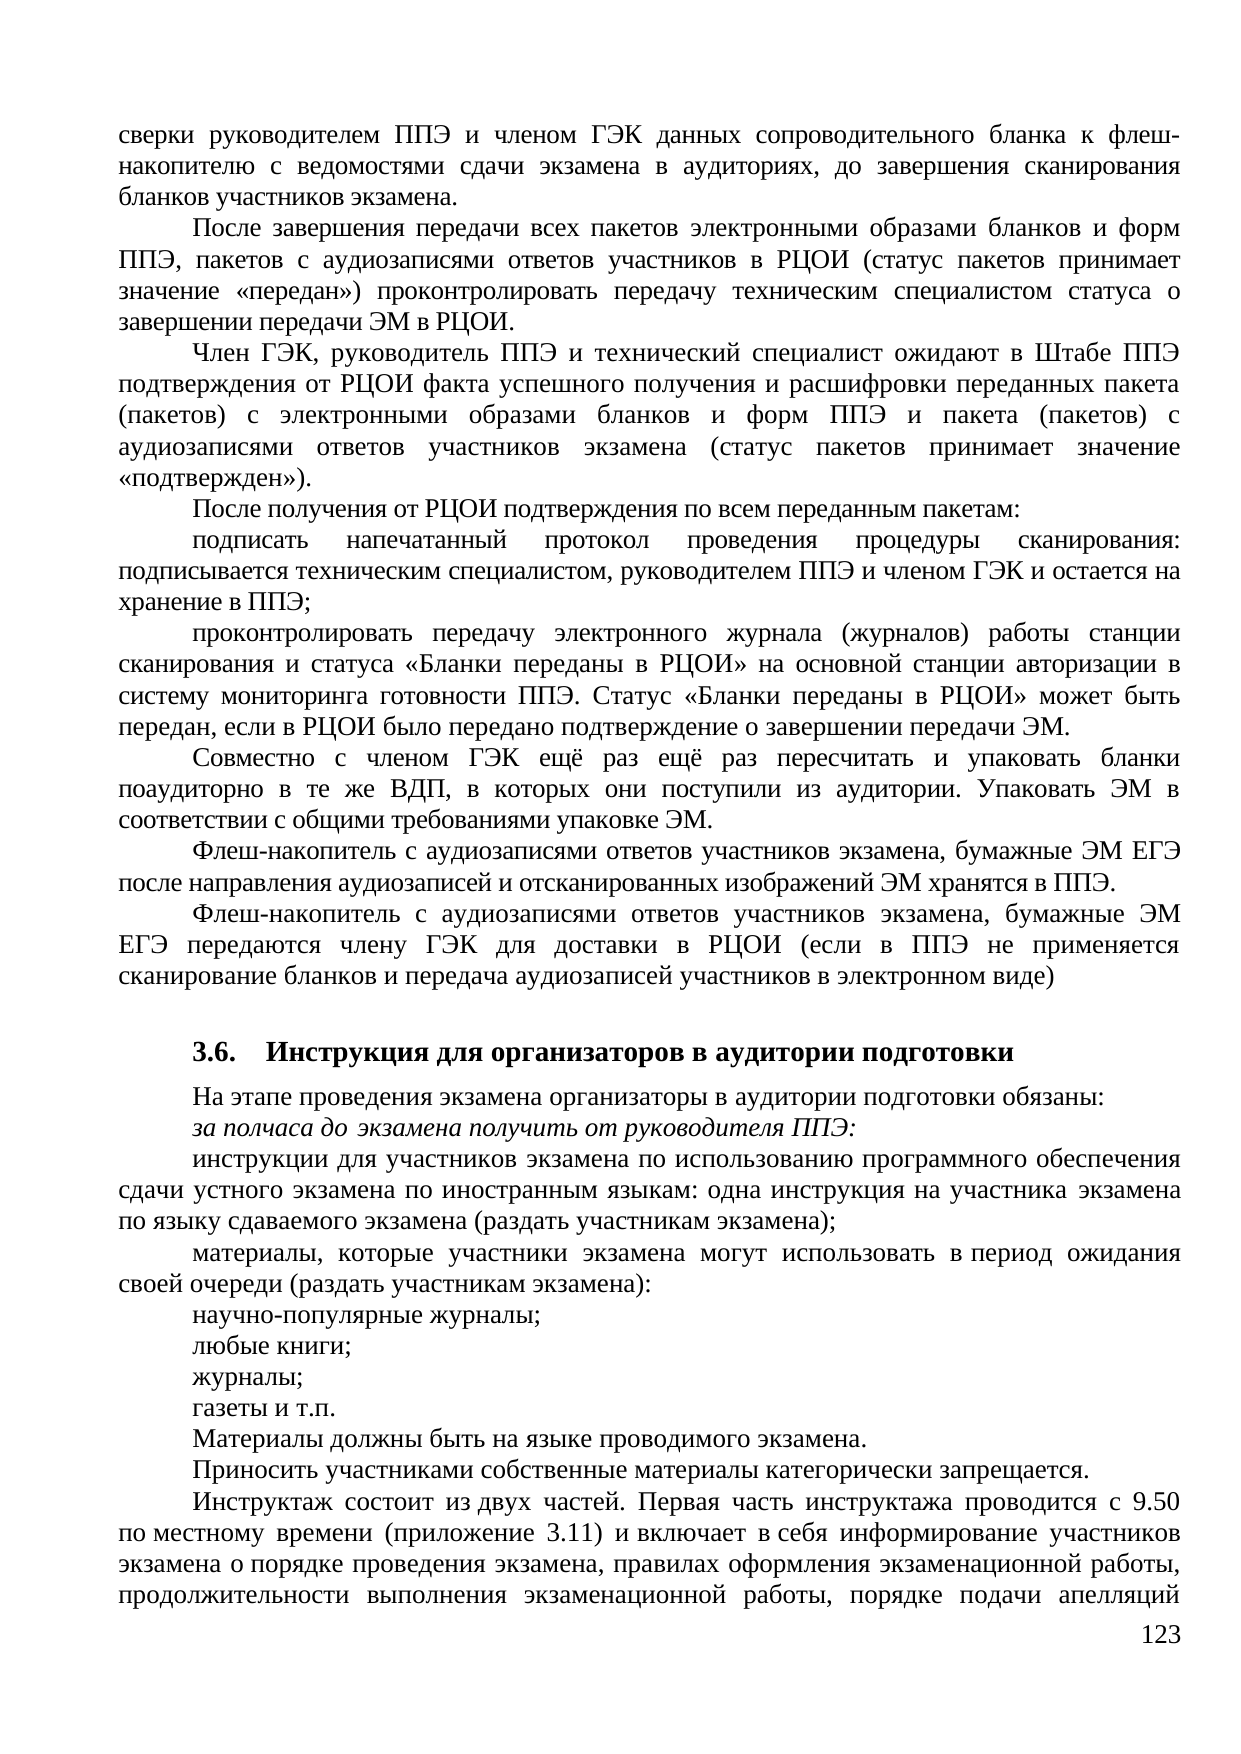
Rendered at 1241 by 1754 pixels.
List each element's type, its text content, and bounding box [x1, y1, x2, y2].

text материалы, которые участники экзамена могут использовать в период ожидания своей очереди (раздать участникам экзамена): [118, 1236, 1181, 1298]
text На этапе проведения экзамена организаторы в аудитории подготовки обязаны: [118, 1080, 1181, 1111]
text инструкции для участников экзамена по использованию программного обеспечения сдачи устного экзамена по иностранным языкам: одна инструкция на участника экзамена по языку сдаваемого экзамена (раздать участникам экзамена); [118, 1142, 1181, 1236]
text Флеш-накопитель с аудиозаписями ответов участников экзамена, бумажные ЭМ ЕГЭ после направления аудиозаписей и отсканированных изображений ЭМ хранятся в ППЭ. [118, 834, 1181, 897]
text газеты и т.п. [118, 1391, 1181, 1422]
text подписать напечатанный протокол проведения процедуры сканирования: подписывается техническим специалистом, руководителем ППЭ и членом ГЭК и остается на хранение в ППЭ; [118, 523, 1181, 616]
text Инструкция для организаторов в аудитории подготовки [118, 1034, 1181, 1067]
text журналы; [118, 1360, 1181, 1391]
text за полчаса до экзамена получить от руководителя ППЭ: [118, 1111, 1181, 1142]
text Флеш-накопитель с аудиозаписями ответов участников экзамена, бумажные ЭМ ЕГЭ передаются члену ГЭК для доставки в РЦОИ (если в ППЭ не применяется сканирование бланков и передача аудиозаписей участников в электронном виде) [118, 897, 1181, 990]
text любые книги; [118, 1329, 1181, 1360]
text научно-популярные журналы; [118, 1298, 1181, 1329]
text После получения от РЦОИ подтверждения по всем переданным пакетам: [118, 492, 1181, 523]
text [118, 118, 1181, 212]
text Материалы должны быть на языке проводимого экзамена. [118, 1422, 1181, 1454]
text После завершения передачи всех пакетов электронными образами бланков и форм ППЭ, пакетов с аудиозаписями ответов участников в РЦОИ (статус пакетов принимает значение «передан») проконтролировать передачу техническим специалистом статуса о завершении передачи ЭМ в РЦОИ. [118, 212, 1181, 336]
text Приносить участниками собственные материалы категорически запрещается. [118, 1454, 1181, 1485]
text Совместно с членом ГЭК ещё раз ещё раз пересчитать и упаковать бланки поаудиторно в те же ВДП, в которых они поступили из аудитории. Упаковать ЭМ в соответствии с общими требованиями упаковке ЭМ. [118, 741, 1181, 834]
text Член ГЭК, руководитель ППЭ и технический специалист ожидают в Штабе ППЭ подтверждения от РЦОИ факта успешного получения и расшифровки переданных пакета (пакетов) с электронными образами бланков и форм ППЭ и пакета (пакетов) с аудиозаписями ответов участников экзамена (статус пакетов принимает значение «подтвержден»). [118, 336, 1181, 492]
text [118, 1485, 1181, 1609]
text проконтролировать передачу электронного журнала (журналов) работы станции сканирования и статуса «Бланки переданы в РЦОИ» на основной станции авторизации в систему мониторинга готовности ППЭ. Статус «Бланки переданы в РЦОИ» может быть передан, если в РЦОИ было передано подтверждение о завершении передачи ЭМ. [118, 616, 1181, 741]
